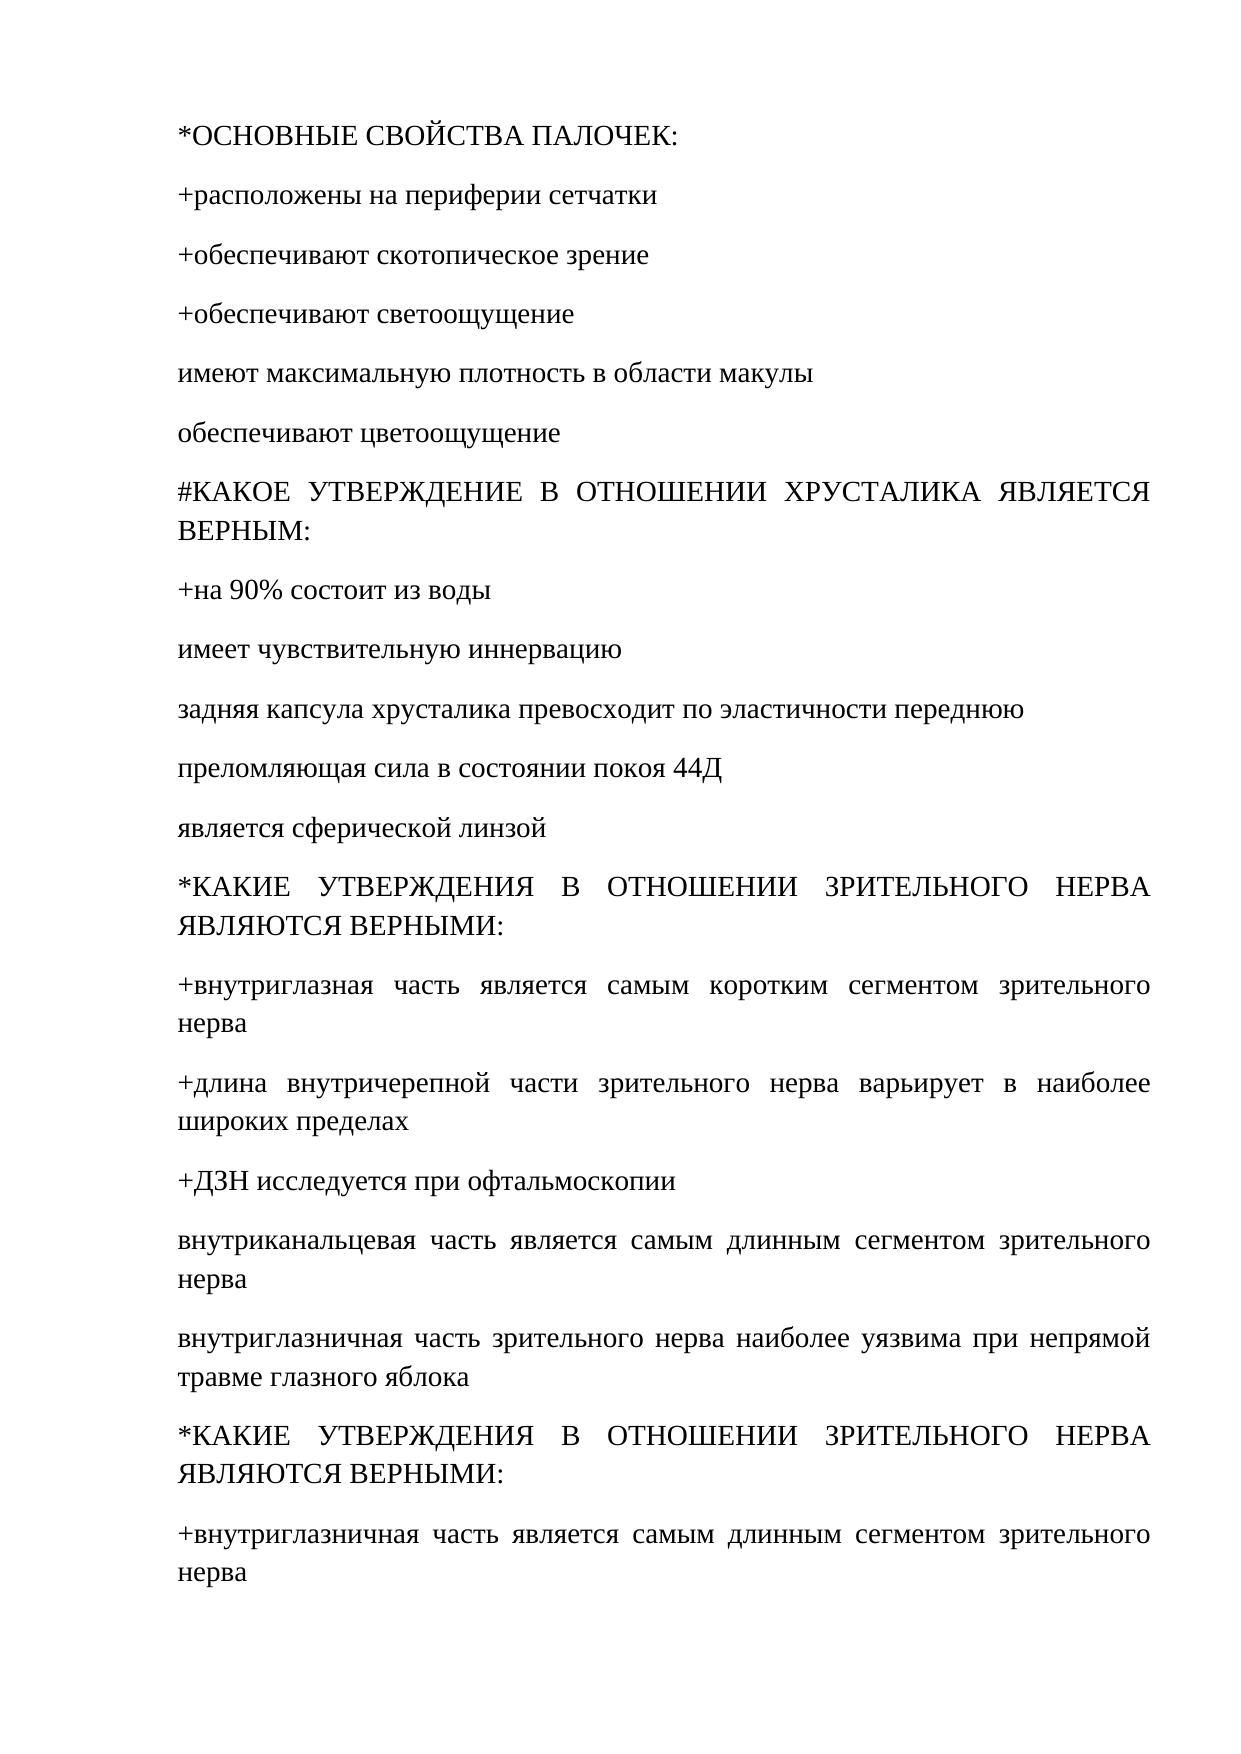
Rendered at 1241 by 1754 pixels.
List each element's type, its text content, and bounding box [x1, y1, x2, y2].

text *КАКИЕ УТВЕРЖДЕНИЯ В ОТНОШЕНИИ ЗРИТЕЛЬНОГО НЕРВА ЯВЛЯЮТСЯ ВЕРНЫМИ: [177, 869, 1152, 941]
text +обеспечивают скотопическое зрение [177, 237, 1152, 270]
text задняя капсула хрусталика превосходит по эластичности переднюю [177, 691, 1152, 724]
text +ДЗН исследуется при офтальмоскопии [177, 1163, 1152, 1196]
text имеют максимальную плотность в области макулы [177, 356, 1152, 389]
text +на 90% состоит из воды [177, 572, 1152, 606]
text #КАКОЕ УТВЕРЖДЕНИЕ В ОТНОШЕНИИ ХРУСТАЛИКА ЯВЛЯЕТСЯ ВЕРНЫМ: [177, 474, 1152, 546]
text *КАКИЕ УТВЕРЖДЕНИЯ В ОТНОШЕНИИ ЗРИТЕЛЬНОГО НЕРВА ЯВЛЯЮТСЯ ВЕРНЫМИ: [177, 1418, 1152, 1490]
text +внутриглазничная часть является самым длинным сегментом зрительного нерва [177, 1516, 1152, 1588]
text +внутриглазная часть является самым коротким сегментом зрительного нерва [177, 967, 1152, 1039]
text +длина внутричерепной части зрительного нерва варьирует в наиболее широких пределах [177, 1065, 1152, 1137]
text внутриканальцевая часть является самым длинным сегментом зрительного нерва [177, 1222, 1152, 1294]
text имеет чувствительную иннервацию [177, 632, 1152, 665]
text внутриглазничная часть зрительного нерва наиболее уязвима при непрямой травме глазного яблока [177, 1320, 1152, 1392]
text является сферической линзой [177, 810, 1152, 843]
text преломляющая сила в состоянии покоя 44Д [177, 750, 1152, 784]
text обеспечивают цветоощущение [177, 415, 1152, 448]
text +расположены на периферии сетчатки [177, 177, 1152, 211]
text *ОСНОВНЫЕ СВОЙСТВА ПАЛОЧЕК: [177, 118, 1152, 152]
text +обеспечивают светоощущение [177, 296, 1152, 330]
